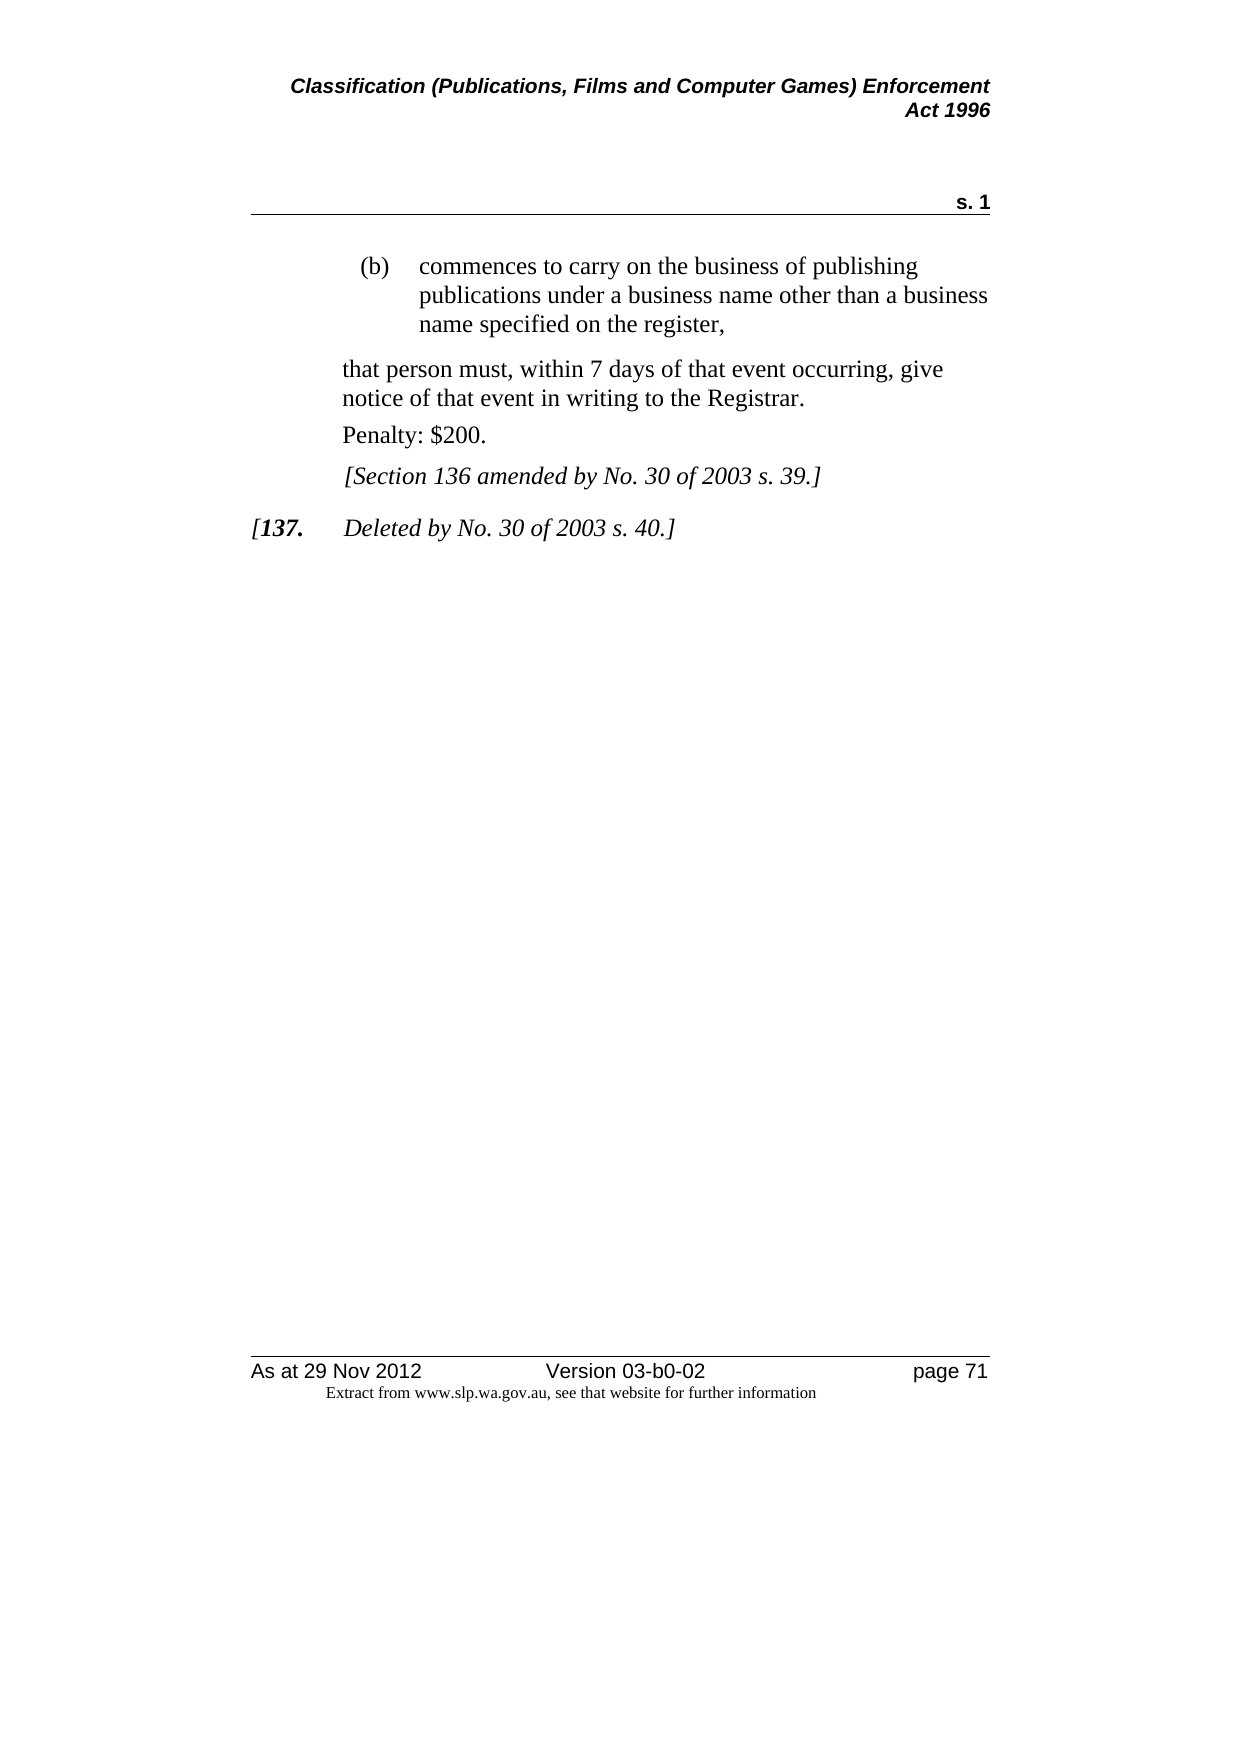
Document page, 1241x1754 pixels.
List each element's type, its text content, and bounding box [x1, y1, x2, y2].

text (b) commences to carry on the business of publishing publications under a business name other than a business name specified on the register, [251, 251, 990, 338]
text [137. Deleted by No. 30 of 2003 s. 40.] [251, 513, 990, 542]
text that person must, within 7 days of that event occurring, give notice of that event in writing to the Registrar. [251, 354, 990, 412]
text Penalty: $200. [251, 420, 990, 449]
text [Section 136 amended by No. 30 of 2003 s. 39.] [251, 461, 990, 490]
